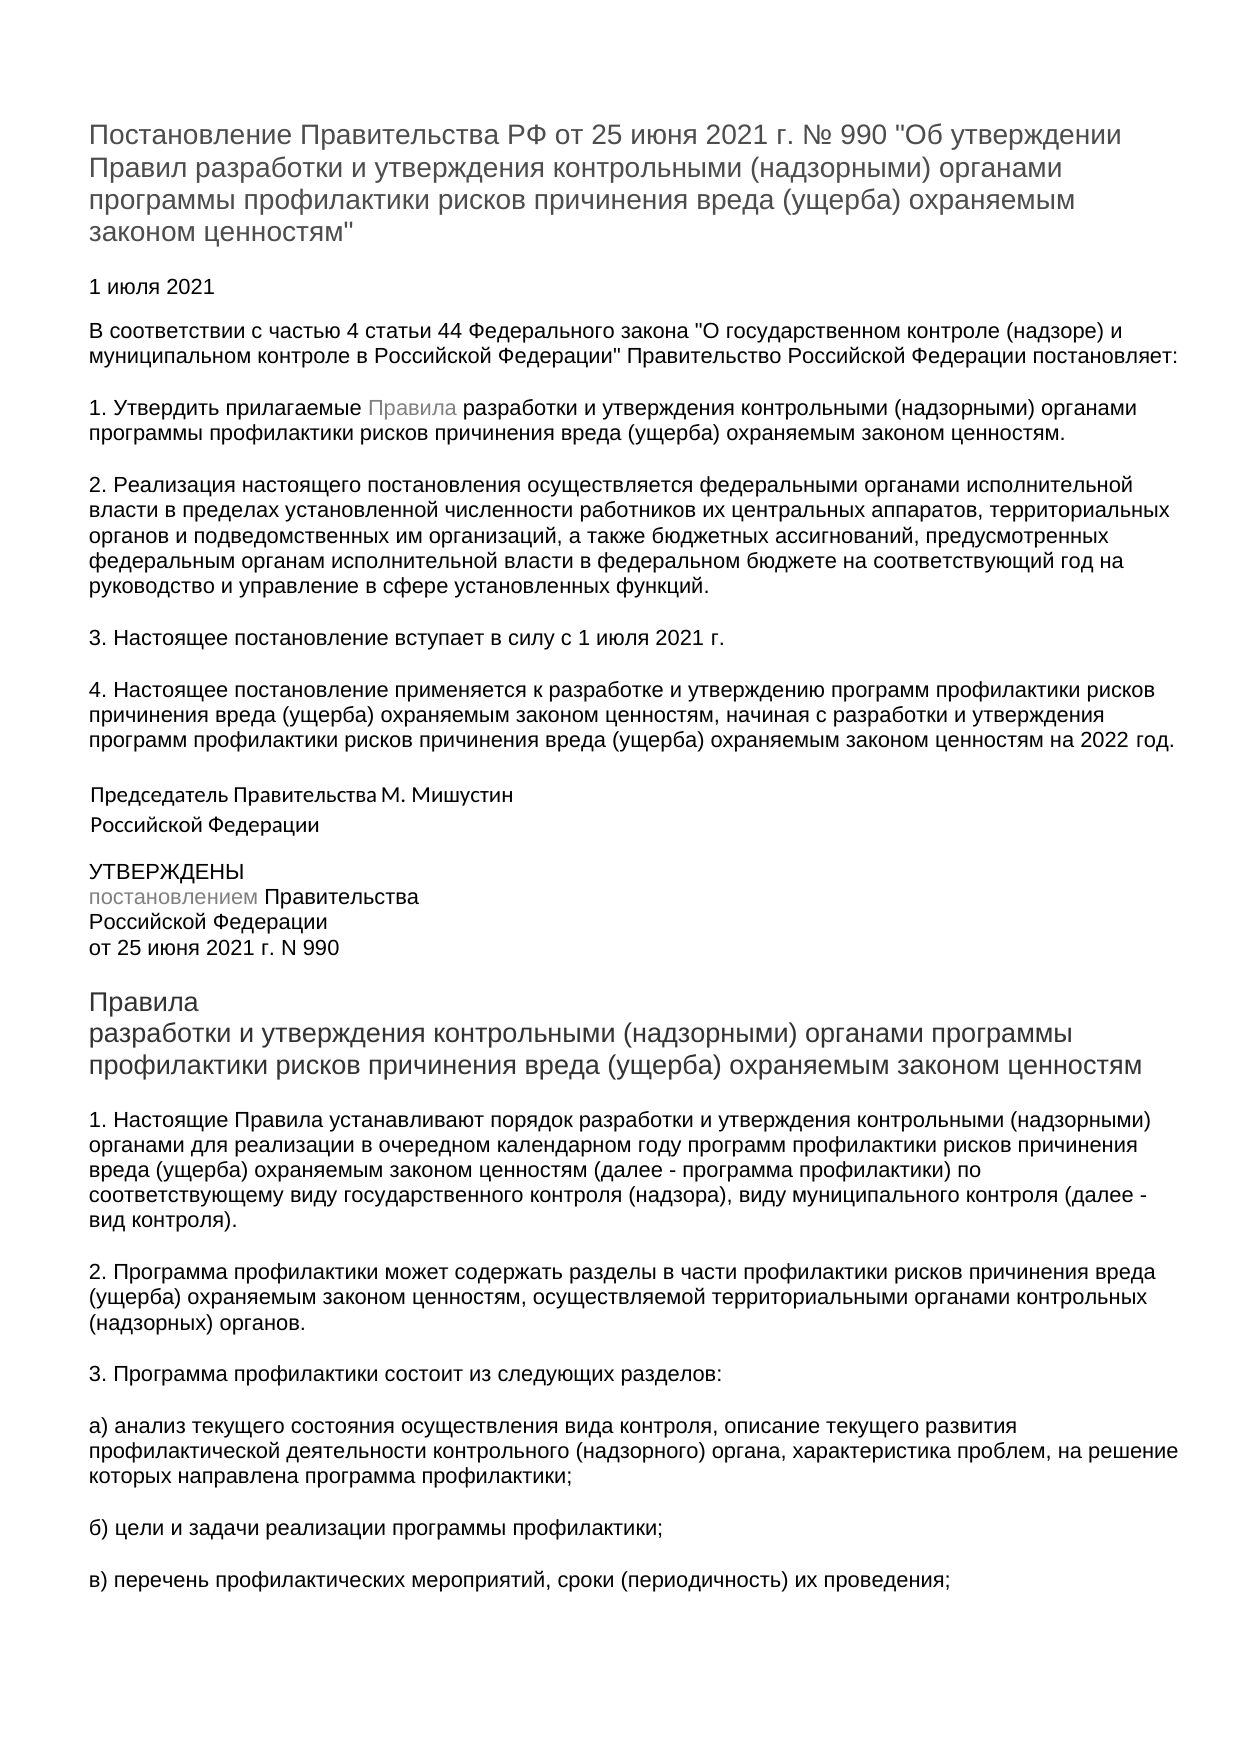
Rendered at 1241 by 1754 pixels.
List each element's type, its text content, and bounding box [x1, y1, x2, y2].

text 1. Утвердить прилагаемые Правила разработки и утверждения контрольными (надзорными) органами программы профилактики рисков причинения вреда (ущерба) охраняемым законом ценностям. [89, 395, 1181, 446]
table_header Председатель Правительства Российской Федерации [89, 779, 379, 859]
text В соответствии с частью 4 статьи 44 Федерального закона "О государственном контроле (надзоре) и муниципальном контроле в Российской Федерации" Правительство Российской Федерации постановляет: [89, 318, 1181, 368]
text в) перечень профилактических мероприятий, сроки (периодичность) их проведения; [89, 1567, 1181, 1592]
text 1 июля 2021 [89, 274, 1181, 299]
text 3. Настоящее постановление вступает в силу с 1 июля 2021 г. [89, 625, 1181, 650]
text 3. Программа профилактики состоит из следующих разделов: [89, 1361, 1181, 1386]
text а) анализ текущего состояния осуществления вида контроля, описание текущего развития профилактической деятельности контрольного (надзорного) органа, характеристика проблем, на решение которых направлена программа профилактики; [89, 1413, 1181, 1489]
subtitle Постановление Правительства РФ от 25 июня 2021 г. № 990 "Об утверждении Правил разработки и утверждения контрольными (надзорными) органами программы профилактики рисков причинения вреда (ущерба) охраняемым законом ценностям" [89, 118, 1181, 248]
text 1. Настоящие Правила устанавливают порядок разработки и утверждения контрольными (надзорными) органами для реализации в очередном календарном году программ профилактики рисков причинения вреда (ущерба) охраняемым законом ценностям (далее - программа профилактики) по соответствующему виду государственного контроля (надзора), виду муниципального контроля (далее - вид контроля). [89, 1106, 1181, 1232]
text 2. Программа профилактики может содержать разделы в части профилактики рисков причинения вреда (ущерба) охраняемым законом ценностям, осуществляемой территориальными органами контрольных (надзорных) органов. [89, 1259, 1181, 1335]
subtitle Правила разработки и утверждения контрольными (надзорными) органами программы профилактики рисков причинения вреда (ущерба) охраняемым законом ценностям [89, 986, 1181, 1080]
text б) цели и задачи реализации программы профилактики; [89, 1515, 1181, 1540]
table_header М. Мишустин [379, 779, 669, 859]
text 4. Настоящее постановление применяется к разработке и утверждению программ профилактики рисков причинения вреда (ущерба) охраняемым законом ценностям, начиная с разработки и утверждения программ профилактики рисков причинения вреда (ущерба) охраняемым законом ценностям на 2022 год. [89, 676, 1181, 752]
text УТВЕРЖДЕНЫ постановлением Правительства Российской Федерации от 25 июня 2021 г. N 990 [89, 859, 1181, 959]
text 2. Реализация настоящего постановления осуществляется федеральными органами исполнительной власти в пределах установленной численности работников их центральных аппаратов, территориальных органов и подведомственных им организаций, а также бюджетных ассигнований, предусмотренных федеральным органам исполнительной власти в федеральном бюджете на соответствующий год на руководство и управление в сфере установленных функций. [89, 472, 1181, 598]
